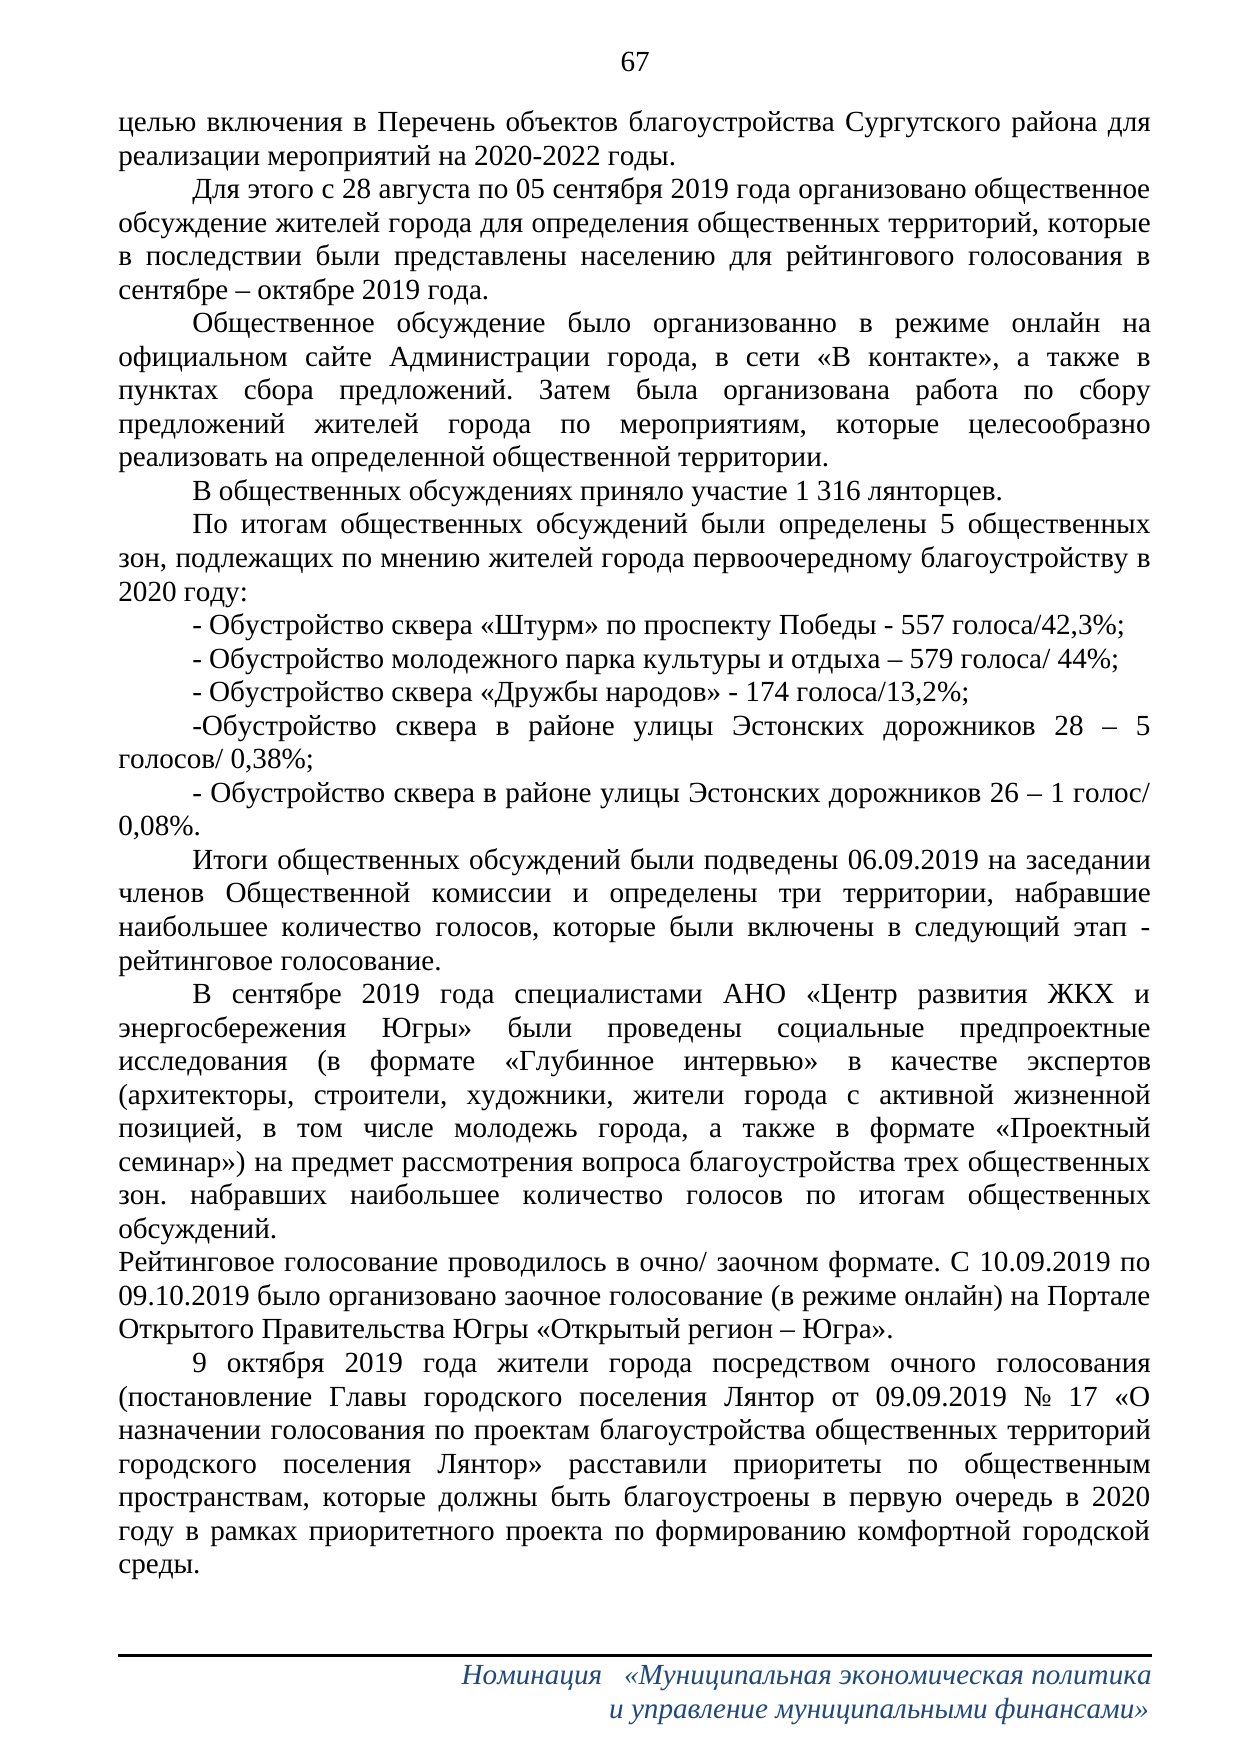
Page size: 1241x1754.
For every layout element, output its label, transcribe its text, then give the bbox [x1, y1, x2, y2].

text В общественных обсуждениях приняло участие 1 316 лянторцев. [118, 473, 1152, 507]
text -Обустройство сквера в районе улицы Эстонских дорожников 28 – 5 голосов/ 0,38%; [118, 708, 1152, 775]
text Рейтинговое голосование проводилось в очно/ заочном формате. С 10.09.2019 по 09.10.2019 было организовано заочное голосование (в режиме онлайн) на Портале Открытого Правительства Югры «Открытый регион – Югра». [118, 1244, 1152, 1345]
text - Обустройство сквера «Штурм» по проспекту Победы - 557 голоса/42,3%; [118, 607, 1152, 641]
text Общественное обсуждение было организованно в режиме онлайн на официальном сайте Администрации города, в сети «В контакте», а также в пунктах сбора предложений. Затем была организована работа по сбору предложений жителей города по мероприятиям, которые целесообразно реализовать на определенной общественной территории. [118, 305, 1152, 473]
text По итогам общественных обсуждений были определены 5 общественных зон, подлежащих по мнению жителей города первоочередному благоустройству в 2020 году: [118, 507, 1152, 607]
text - Обустройство сквера в районе улицы Эстонских дорожников 26 – 1 голос/ 0,08%. [118, 775, 1152, 842]
text Итоги общественных обсуждений были подведены 06.09.2019 на заседании членов Общественной комиссии и определены три территории, набравшие наибольшее количество голосов, которые были включены в следующий этап - рейтинговое голосование. [118, 842, 1152, 976]
text - Обустройство сквера «Дружбы народов» - 174 голоса/13,2%; [118, 674, 1152, 708]
text Для этого с 28 августа по 05 сентября 2019 года организовано общественное обсуждение жителей города для определения общественных территорий, которые в последствии были представлены населению для рейтингового голосования в сентябре – октябре 2019 года. [118, 171, 1152, 305]
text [118, 104, 1152, 171]
text 9 октября 2019 года жители города посредством очного голосования (постановление Главы городского поселения Лянтор от 09.09.2019 № 17 «О назначении голосования по проектам благоустройства общественных территорий городского поселения Лянтор» расставили приоритеты по общественным пространствам, которые должны быть благоустроены в первую очередь в 2020 году в рамках приоритетного проекта по формированию комфортной городской среды. [118, 1345, 1152, 1580]
text - Обустройство молодежного парка культуры и отдыха – 579 голоса/ 44%; [118, 641, 1152, 674]
text В сентябре 2019 года специалистами АНО «Центр развития ЖКХ и энергосбережения Югры» были проведены социальные предпроектные исследования (в формате «Глубинное интервью» в качестве экспертов (архитекторы, строители, художники, жители города с активной жизненной позицией, в том числе молодежь города, а также в формате «Проектный семинар») на предмет рассмотрения вопроса благоустройства трех общественных зон. набравших наибольшее количество голосов по итогам общественных обсуждений. [118, 976, 1152, 1244]
